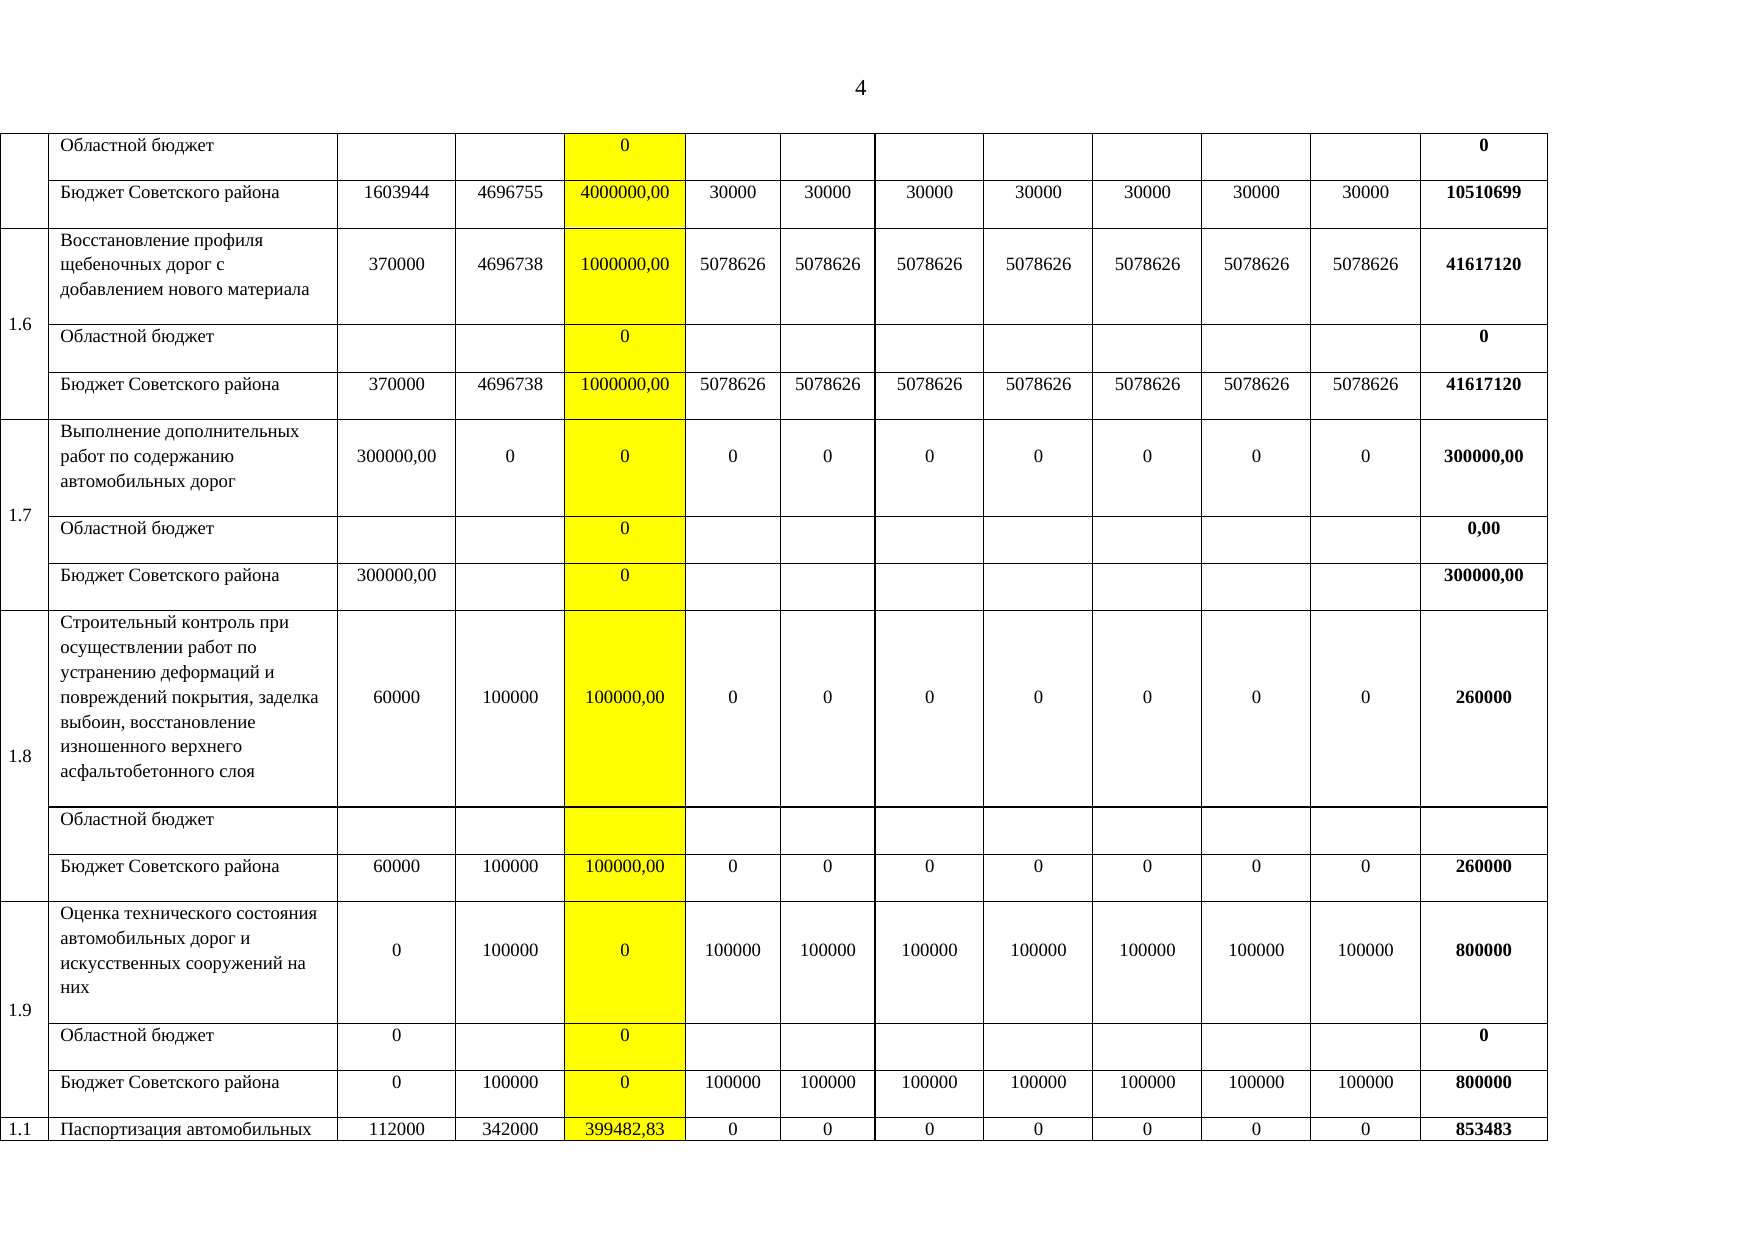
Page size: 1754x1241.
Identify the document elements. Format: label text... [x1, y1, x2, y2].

table_cell 5078626 [781, 229, 874, 324]
table_cell 112000 [338, 1118, 455, 1140]
table_cell 100000 [456, 611, 564, 806]
table_cell 0 [565, 325, 685, 372]
table_cell 0 [686, 420, 780, 516]
table_cell 1000000,00 [565, 229, 685, 324]
table_cell 0 [1311, 1118, 1420, 1140]
table_cell 0 [876, 420, 983, 516]
table_cell 1.9 [1, 902, 48, 1117]
table_cell 4000000,00 [565, 181, 685, 227]
table_cell Восстановление профиля щебеночных дорог с добавлением нового материала [49, 229, 337, 324]
table_cell [1093, 134, 1201, 180]
table_cell [686, 564, 780, 610]
table_cell [984, 808, 1092, 854]
table_cell 0 [1421, 134, 1547, 180]
table_cell Оценка технического состояния автомобильных дорог и искусственных сооружений на них [49, 902, 337, 1023]
table_cell 100000 [876, 1071, 983, 1117]
table_cell 5078626 [686, 229, 780, 324]
table_cell [1421, 808, 1547, 854]
table_cell 0 [1311, 420, 1420, 516]
table_cell 5078626 [984, 229, 1092, 324]
table_cell Областной бюджет [49, 808, 337, 854]
table_cell 0 [686, 1118, 780, 1140]
table_cell 0 [781, 420, 874, 516]
table_cell 30000 [781, 181, 874, 227]
table_cell [1093, 1024, 1201, 1070]
table_cell 0 [338, 902, 455, 1023]
table_cell [1311, 564, 1420, 610]
table_cell Строительный контроль при осуществлении работ по устранению деформаций и повреждений покрытия, заделка выбоин, восстановление изношенного верхнего асфальтобетонного слоя [49, 611, 337, 806]
table_cell [456, 564, 564, 610]
table_cell 800000 [1421, 902, 1547, 1023]
table_cell 30000 [686, 181, 780, 227]
table_cell 100000 [686, 902, 780, 1023]
table_cell 370000 [338, 229, 455, 324]
table_cell 41617120 [1421, 229, 1547, 324]
table_cell [1202, 517, 1310, 563]
table_cell [1311, 1024, 1420, 1070]
table_cell 0 [781, 611, 874, 806]
table_cell [686, 808, 780, 854]
table_cell 100000 [984, 1071, 1092, 1117]
table_cell 1603944 [338, 181, 455, 227]
table_cell [456, 134, 564, 180]
table_cell 0 [565, 134, 685, 180]
table_cell 0 [338, 1024, 455, 1070]
table_cell 5078626 [781, 373, 874, 419]
table_cell [686, 325, 780, 372]
table_cell 0 [686, 855, 780, 901]
table_cell Бюджет Советского района [49, 855, 337, 901]
table_cell [876, 325, 983, 372]
table_cell [1093, 517, 1201, 563]
table_cell 100000 [1311, 1071, 1420, 1117]
table_cell 300000,00 [1421, 420, 1547, 516]
table_cell [1202, 564, 1310, 610]
table_cell [1311, 325, 1420, 372]
table_cell [338, 325, 455, 372]
table_cell Областной бюджет [49, 517, 337, 563]
table_cell Бюджет Советского района [49, 181, 337, 227]
table_cell 30000 [1202, 181, 1310, 227]
table_cell 0 [565, 420, 685, 516]
table_cell [1093, 325, 1201, 372]
table_cell 100000 [1093, 1071, 1201, 1117]
table_cell 5078626 [876, 229, 983, 324]
table_cell 100000,00 [565, 855, 685, 901]
table_cell 5078626 [984, 373, 1092, 419]
table_cell [876, 134, 983, 180]
table_cell Выполнение дополнительных работ по содержанию автомобильных дорог [49, 420, 337, 516]
table_cell 100000 [984, 902, 1092, 1023]
table_cell 5078626 [686, 373, 780, 419]
table_cell 5078626 [1311, 229, 1420, 324]
table_cell 1.10 [1, 1118, 48, 1140]
table_cell 100000 [1202, 902, 1310, 1023]
table_cell Бюджет Советского района [49, 373, 337, 419]
table_cell 4696738 [456, 229, 564, 324]
table_cell 0 [1202, 1118, 1310, 1140]
table_cell 100000 [781, 902, 874, 1023]
table_cell [456, 325, 564, 372]
table_cell 4696755 [456, 181, 564, 227]
table_cell 0 [781, 855, 874, 901]
table_cell 100000 [1311, 902, 1420, 1023]
table_cell [456, 517, 564, 563]
table_cell [1311, 517, 1420, 563]
table_cell 0 [1093, 611, 1201, 806]
table_cell Паспортизация автомобильных дорог [49, 1118, 337, 1140]
table_cell Областной бюджет [49, 325, 337, 372]
table_cell 1.7 [1, 420, 48, 610]
table_cell 60000 [338, 855, 455, 901]
table_cell 30000 [1093, 181, 1201, 227]
table_cell 260000 [1421, 611, 1547, 806]
table_cell [686, 1024, 780, 1070]
table_cell 5078626 [1202, 373, 1310, 419]
table_cell 0 [565, 517, 685, 563]
table_cell 0 [565, 1024, 685, 1070]
table_cell 100000,00 [565, 611, 685, 806]
table_cell 0 [781, 1118, 874, 1140]
table_cell 0 [1421, 1024, 1547, 1070]
table_cell 100000 [781, 1071, 874, 1117]
table_cell 5078626 [1202, 229, 1310, 324]
table_cell [1093, 564, 1201, 610]
table_cell 0 [456, 420, 564, 516]
table_cell 0 [1421, 325, 1547, 372]
table_cell 0 [984, 611, 1092, 806]
table_cell 100000 [456, 1071, 564, 1117]
table_cell 0 [876, 611, 983, 806]
table_cell 0 [984, 420, 1092, 516]
table_cell 0 [876, 1118, 983, 1140]
table_cell 300000,00 [338, 420, 455, 516]
table_cell 5078626 [876, 373, 983, 419]
table_cell 0 [1311, 611, 1420, 806]
table_cell [781, 134, 874, 180]
table_cell [686, 517, 780, 563]
table_cell Бюджет Советского района [49, 564, 337, 610]
table_cell 853483 [1421, 1118, 1547, 1140]
table_cell [338, 134, 455, 180]
table_cell 0 [1311, 855, 1420, 901]
table_cell [1311, 134, 1420, 180]
table_cell [876, 1024, 983, 1070]
table_cell 0 [1202, 611, 1310, 806]
table_cell 1000000,00 [565, 373, 685, 419]
table_cell 0 [1202, 855, 1310, 901]
table_cell [686, 134, 780, 180]
table_cell 342000 [456, 1118, 564, 1140]
table_cell 399482,83 [565, 1118, 685, 1140]
table_cell Областной бюджет [49, 134, 337, 180]
table_cell 0 [686, 611, 780, 806]
table_cell [456, 808, 564, 854]
table_cell 30000 [876, 181, 983, 227]
table_cell [984, 134, 1092, 180]
table_cell 41617120 [1421, 373, 1547, 419]
table_cell [876, 517, 983, 563]
table_cell 0,00 [1421, 517, 1547, 563]
table_cell 0 [565, 1071, 685, 1117]
table_cell [1093, 808, 1201, 854]
table_cell Областной бюджет [49, 1024, 337, 1070]
table_cell [781, 808, 874, 854]
table_cell [1202, 1024, 1310, 1070]
table_cell [984, 564, 1092, 610]
table_cell [565, 808, 685, 854]
table_cell [1202, 325, 1310, 372]
table_cell 60000 [338, 611, 455, 806]
table_cell 0 [1093, 855, 1201, 901]
table_cell [781, 564, 874, 610]
table_cell [456, 1024, 564, 1070]
table_cell 0 [984, 855, 1092, 901]
table_cell 300000,00 [338, 564, 455, 610]
table_cell 5078626 [1093, 373, 1201, 419]
table_cell 370000 [338, 373, 455, 419]
table_cell 5078626 [1093, 229, 1201, 324]
table_cell [984, 1024, 1092, 1070]
table_cell [338, 808, 455, 854]
table_cell 30000 [1311, 181, 1420, 227]
table_cell 0 [984, 1118, 1092, 1140]
table_cell [876, 808, 983, 854]
table_cell 1.6 [1, 229, 48, 419]
table_cell 260000 [1421, 855, 1547, 901]
table_cell 100000 [1202, 1071, 1310, 1117]
table_cell 0 [876, 855, 983, 901]
table_cell Бюджет Советского района [49, 1071, 337, 1117]
table_cell 5078626 [1311, 373, 1420, 419]
table_cell [781, 517, 874, 563]
table_cell [1202, 134, 1310, 180]
table_cell 0 [1093, 1118, 1201, 1140]
table_cell 0 [1202, 420, 1310, 516]
table_cell [781, 325, 874, 372]
table_cell [984, 517, 1092, 563]
table_cell 4696738 [456, 373, 564, 419]
table_cell 0 [565, 564, 685, 610]
table_cell 100000 [686, 1071, 780, 1117]
table_cell [1311, 808, 1420, 854]
table_cell 800000 [1421, 1071, 1547, 1117]
table_cell 0 [565, 902, 685, 1023]
table_cell 1.5 [1, 134, 48, 227]
table_cell 100000 [456, 855, 564, 901]
table_cell 100000 [456, 902, 564, 1023]
table_cell [984, 325, 1092, 372]
table_cell [338, 517, 455, 563]
table_cell 1.8 [1, 611, 48, 901]
table_cell 0 [1093, 420, 1201, 516]
table_cell [1202, 808, 1310, 854]
table_cell 10510699 [1421, 181, 1547, 227]
table_cell 300000,00 [1421, 564, 1547, 610]
table_cell [781, 1024, 874, 1070]
table_cell [876, 564, 983, 610]
table_cell 0 [338, 1071, 455, 1117]
table_cell 100000 [1093, 902, 1201, 1023]
table_cell 100000 [876, 902, 983, 1023]
table_cell 30000 [984, 181, 1092, 227]
